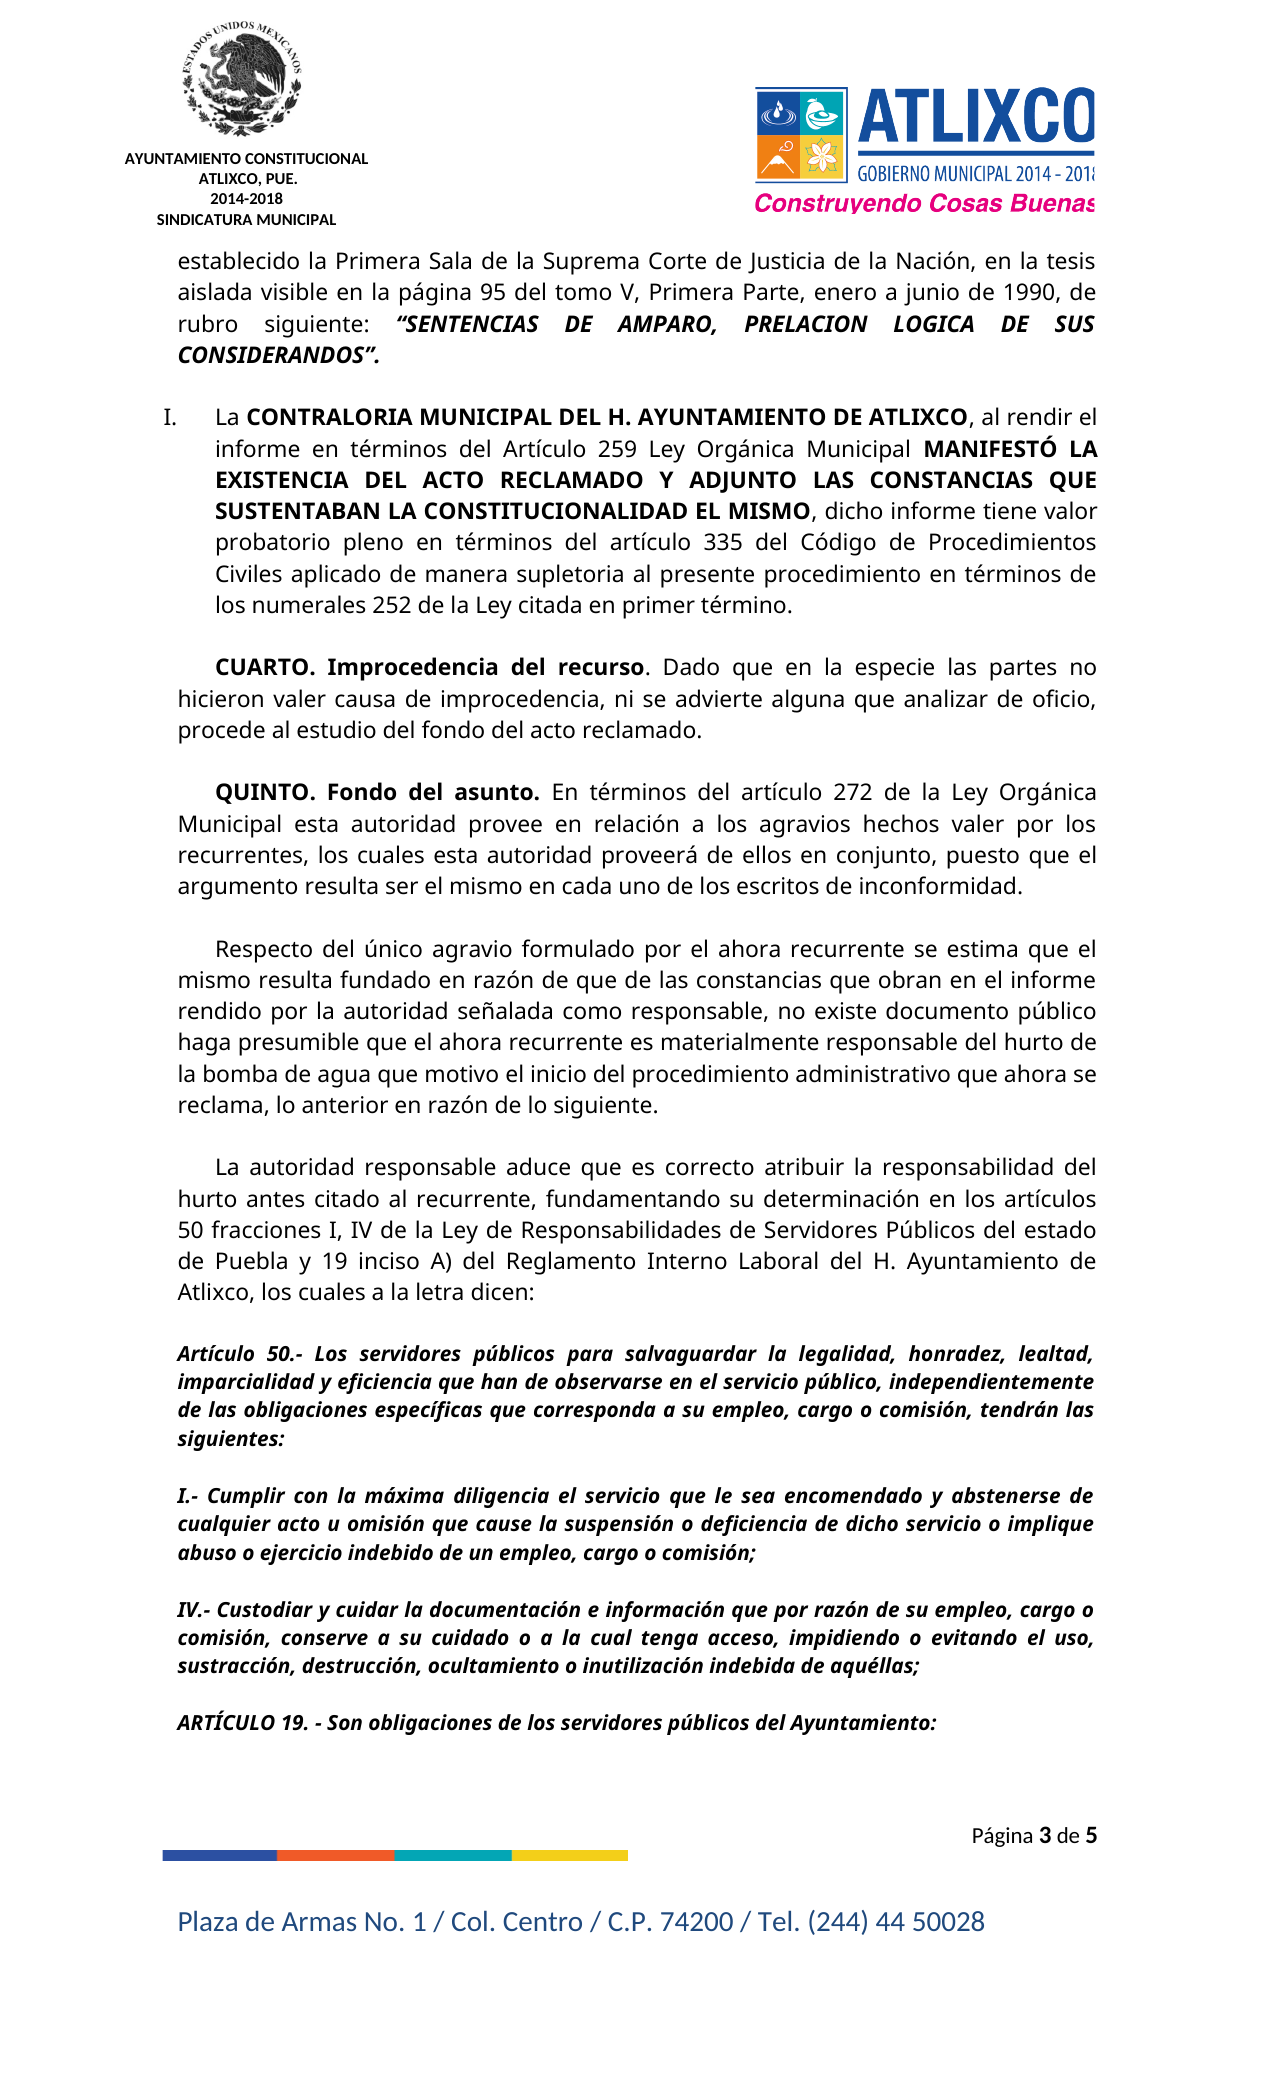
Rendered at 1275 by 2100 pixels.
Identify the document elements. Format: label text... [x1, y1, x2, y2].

text Respecto del único agravio formulado por el ahora recurrente se estima que el mismo resulta fundado en razón de que de las constancias que obran en el informe rendido por la autoridad señalada como responsable, no existe documento público haga presumible que el ahora recurrente es materialmente responsable del hurto de la bomba de agua que motivo el inicio del procedimiento administrativo que ahora se reclama, lo anterior en razón de lo siguiente. [177, 932, 1098, 1120]
text ARTÍCULO 19. - Son obligaciones de los servidores públicos del Ayuntamiento: [177, 1708, 1098, 1737]
picture [753, 87, 1095, 213]
text I.- Cumplir con la máxima diligencia el servicio que le sea encomendado y abstenerse de cualquier acto u omisión que cause la suspensión o deficiencia de dicho servicio o implique abuso o ejercicio indebido de un empleo, cargo o comisión; [177, 1481, 1098, 1566]
picture [172, 12, 308, 144]
text CUARTO. Improcedencia del recurso. Dado que en la especie las partes no hicieron valer causa de improcedencia, ni se advierte alguna que analizar de oficio, procede al estudio del fondo del acto reclamado. [177, 651, 1098, 745]
text Artículo 50.- Los servidores públicos para salvaguardar la legalidad, honradez, lealtad, imparcialidad y eficiencia que han de observarse en el servicio público, independientemente de las obligaciones específicas que corresponda a su empleo, cargo o comisión, tendrán las siguientes: [177, 1339, 1098, 1452]
text QUINTO. Fondo del asunto. En términos del artículo 272 de la Ley Orgánica Municipal esta autoridad provee en relación a los agravios hechos valer por los recurrentes, los cuales esta autoridad proveerá de ellos en conjunto, puesto que el argumento resulta ser el mismo en cada uno de los escritos de inconformidad. [177, 776, 1098, 901]
text La autoridad responsable aduce que es correcto atribuir la responsabilidad del hurto antes citado al recurrente, fundamentando su determinación en los artículos 50 fracciones I, IV de la Ley de Responsabilidades de Servidores Públicos del estado de Puebla y 19 inciso A) del Reglamento Interno Laboral del H. Ayuntamiento de Atlixco, los cuales a la letra dicen: [177, 1151, 1098, 1307]
picture [162, 1850, 628, 1861]
text IV.- Custodiar y cuidar la documentación e información que por razón de su empleo, cargo o comisión, conserve a su cuidado o a la cual tenga acceso, impidiendo o evitando el uso, sustracción, destrucción, ocultamiento o inutilización indebida de aquéllas; [177, 1595, 1098, 1680]
list La CONTRALORIA MUNICIPAL DEL H. AYUNTAMIENTO DE ATLIXCO, al rendir el informe en términos del Artículo 259 Ley Orgánica Municipal MANIFESTÓ LA EXISTENCIA DEL ACTO RECLAMADO Y ADJUNTO LAS CONSTANCIAS QUE SUSTENTABAN LA CONSTITUCIONALIDAD EL MISMO, dicho informe tiene valor probatorio pleno en términos del artículo 335 del Código de Procedimientos Civiles aplicado de manera supletoria al presente procedimiento en términos de los numerales 252 de la Ley citada en primer término. [177, 401, 1098, 620]
